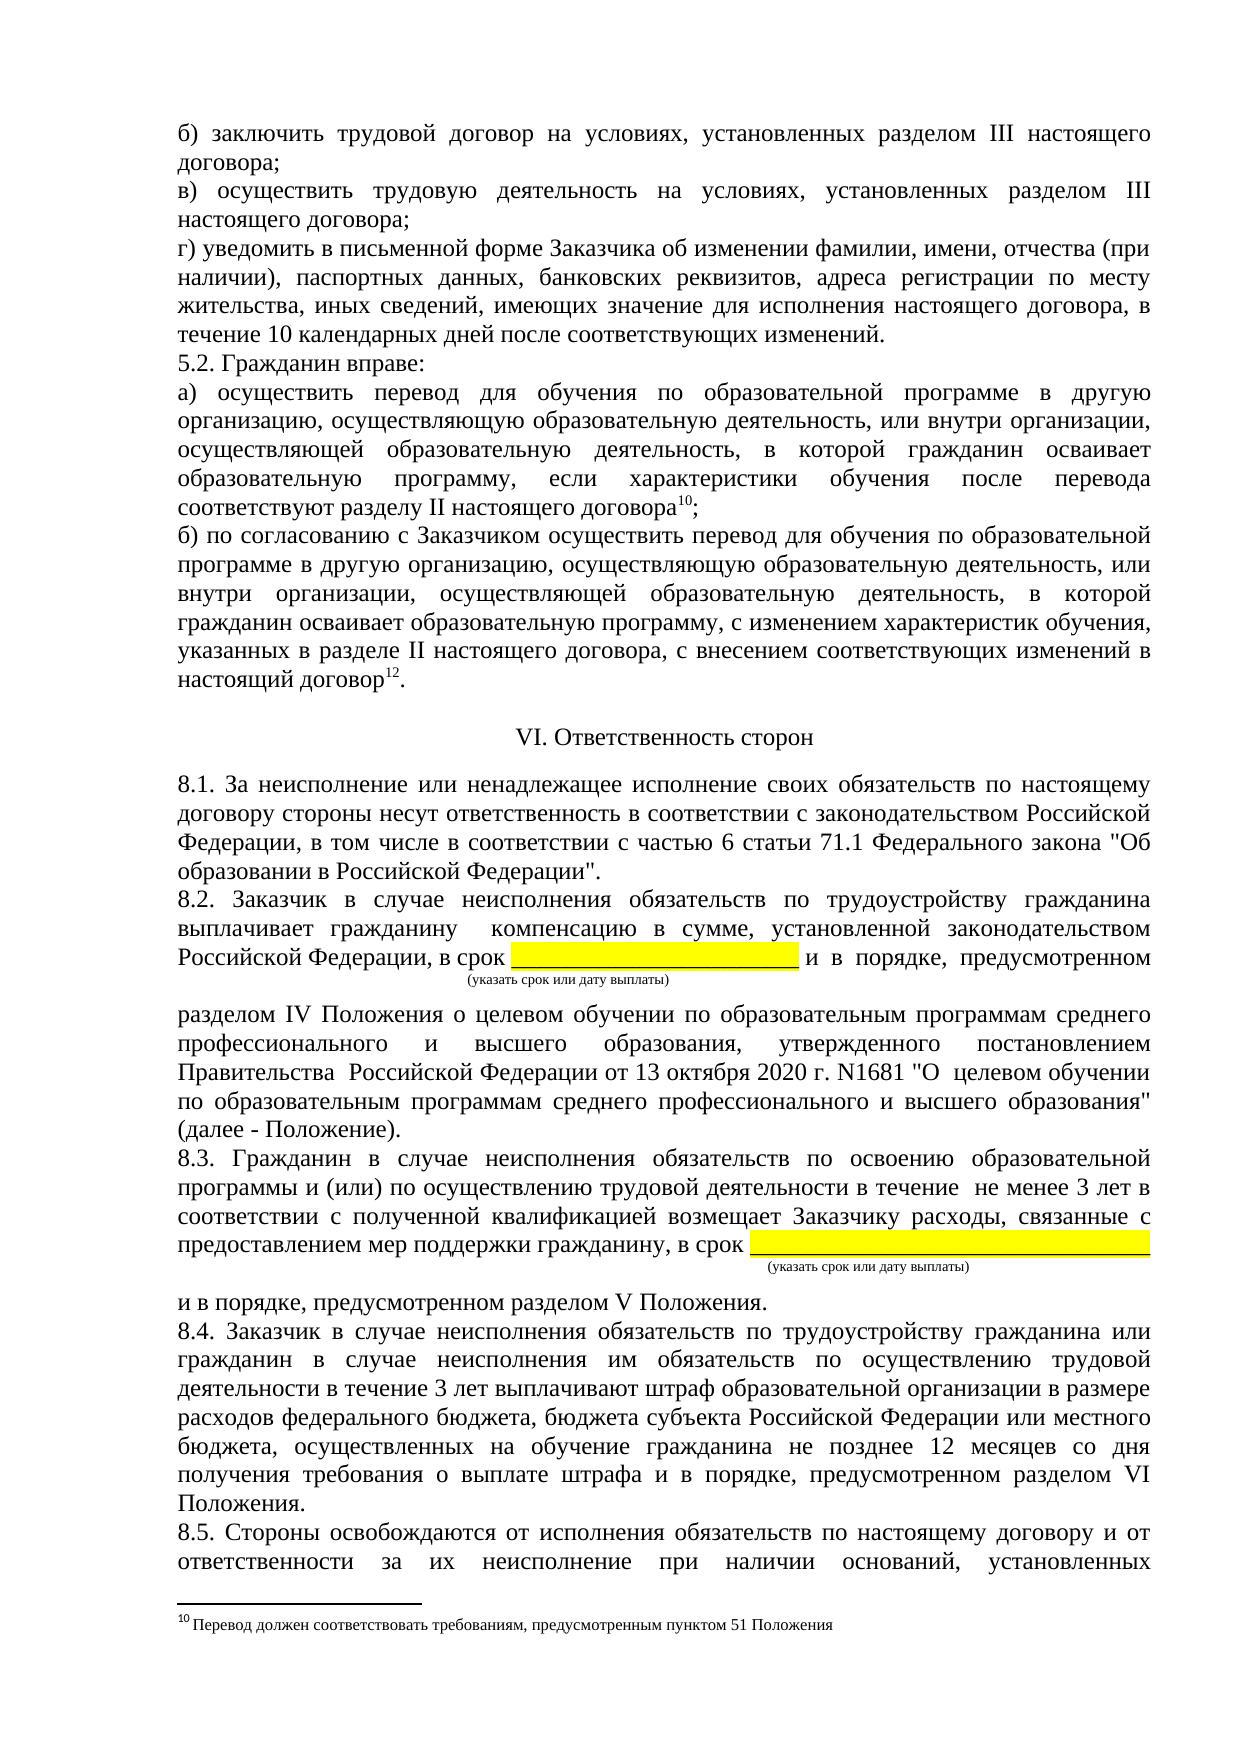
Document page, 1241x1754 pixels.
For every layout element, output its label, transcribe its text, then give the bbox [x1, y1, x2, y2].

text и в порядке, предусмотренном разделом V Положения. [177, 1287, 1152, 1316]
text 8.4. Заказчик в случае неисполнения обязательств по трудоустройству гражданина или гражданин в случае неисполнения им обязательств по осуществлению трудовой деятельности в течение 3 лет выплачивают штраф образовательной организации в размере расходов федерального бюджета, бюджета субъекта Российской Федерации или местного бюджета, осуществленных на обучение гражданина не позднее 12 месяцев со дня получения требования о выплате штрафа и в порядке, предусмотренном разделом VI Положения. [177, 1316, 1152, 1517]
text б) заключить трудовой договор на условиях, установленных разделом III настоящего договора; [177, 118, 1152, 176]
text (указать срок или дату выплаты) [693, 1258, 1152, 1287]
text в) осуществить трудовую деятельность на условиях, установленных разделом III настоящего договора; [177, 176, 1152, 233]
text VI. Ответственность сторон [177, 722, 1152, 751]
text разделом IV Положения о целевом обучении по образовательным программам среднего профессионального и высшего образования, утвержденного постановлением Правительства Российской Федерации от 13 октября 2020 г. N1681 "О целевом обучении по образовательным программам среднего профессионального и высшего образования" (далее - Положение). [177, 999, 1152, 1143]
text б) по согласованию с Заказчиком осуществить перевод для обучения по образовательной программе в другую организацию, осуществляющую образовательную деятельность, или внутри организации, осуществляющей образовательную деятельность, в которой гражданин осваивает образовательную программу, с изменением характеристик обучения, указанных в разделе II настоящего договора, с внесением соответствующих изменений в настоящий договор12. [177, 521, 1152, 693]
text г) уведомить в письменной форме Заказчика об изменении фамилии, имени, отчества (при наличии), паспортных данных, банковских реквизитов, адреса регистрации по месту жительства, иных сведений, имеющих значение для исполнения настоящего договора, в течение 10 календарных дней после соответствующих изменений. [177, 233, 1152, 348]
text (указать срок или дату выплаты) [177, 971, 1152, 999]
text 8.1. За неисполнение или ненадлежащее исполнение своих обязательств по настоящему договору стороны несут ответственность в соответствии с законодательством Российской Федерации, в том числе в соответствии с частью 6 статьи 71.1 Федерального закона "Об образовании в Российской Федерации". [177, 769, 1152, 884]
text 8.3. Гражданин в случае неисполнения обязательств по освоению образовательной программы и (или) по осуществлению трудовой деятельности в течение не менее 3 лет в соответствии с полученной квалификацией возмещает Заказчику расходы, связанные с предоставлением мер поддержки гражданину, в срок ________________________________ [177, 1143, 1152, 1258]
text а) осуществить перевод для обучения по образовательной программе в другую организацию, осуществляющую образовательную деятельность, или внутри организации, осуществляющей образовательную деятельность, в которой гражданин осваивает образовательную программу, если характеристики обучения после перевода соответствуют разделу II настоящего договора; [177, 377, 1152, 521]
text 5.2. Гражданин вправе: [177, 348, 1152, 377]
text 8.2. Заказчик в случае неисполнения обязательств по трудоустройству гражданина выплачивает гражданину компенсацию в сумме, установленной законодательством Российской Федерации, в срок _______________________ и в порядке, предусмотренном [177, 884, 1152, 971]
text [177, 1517, 1152, 1574]
